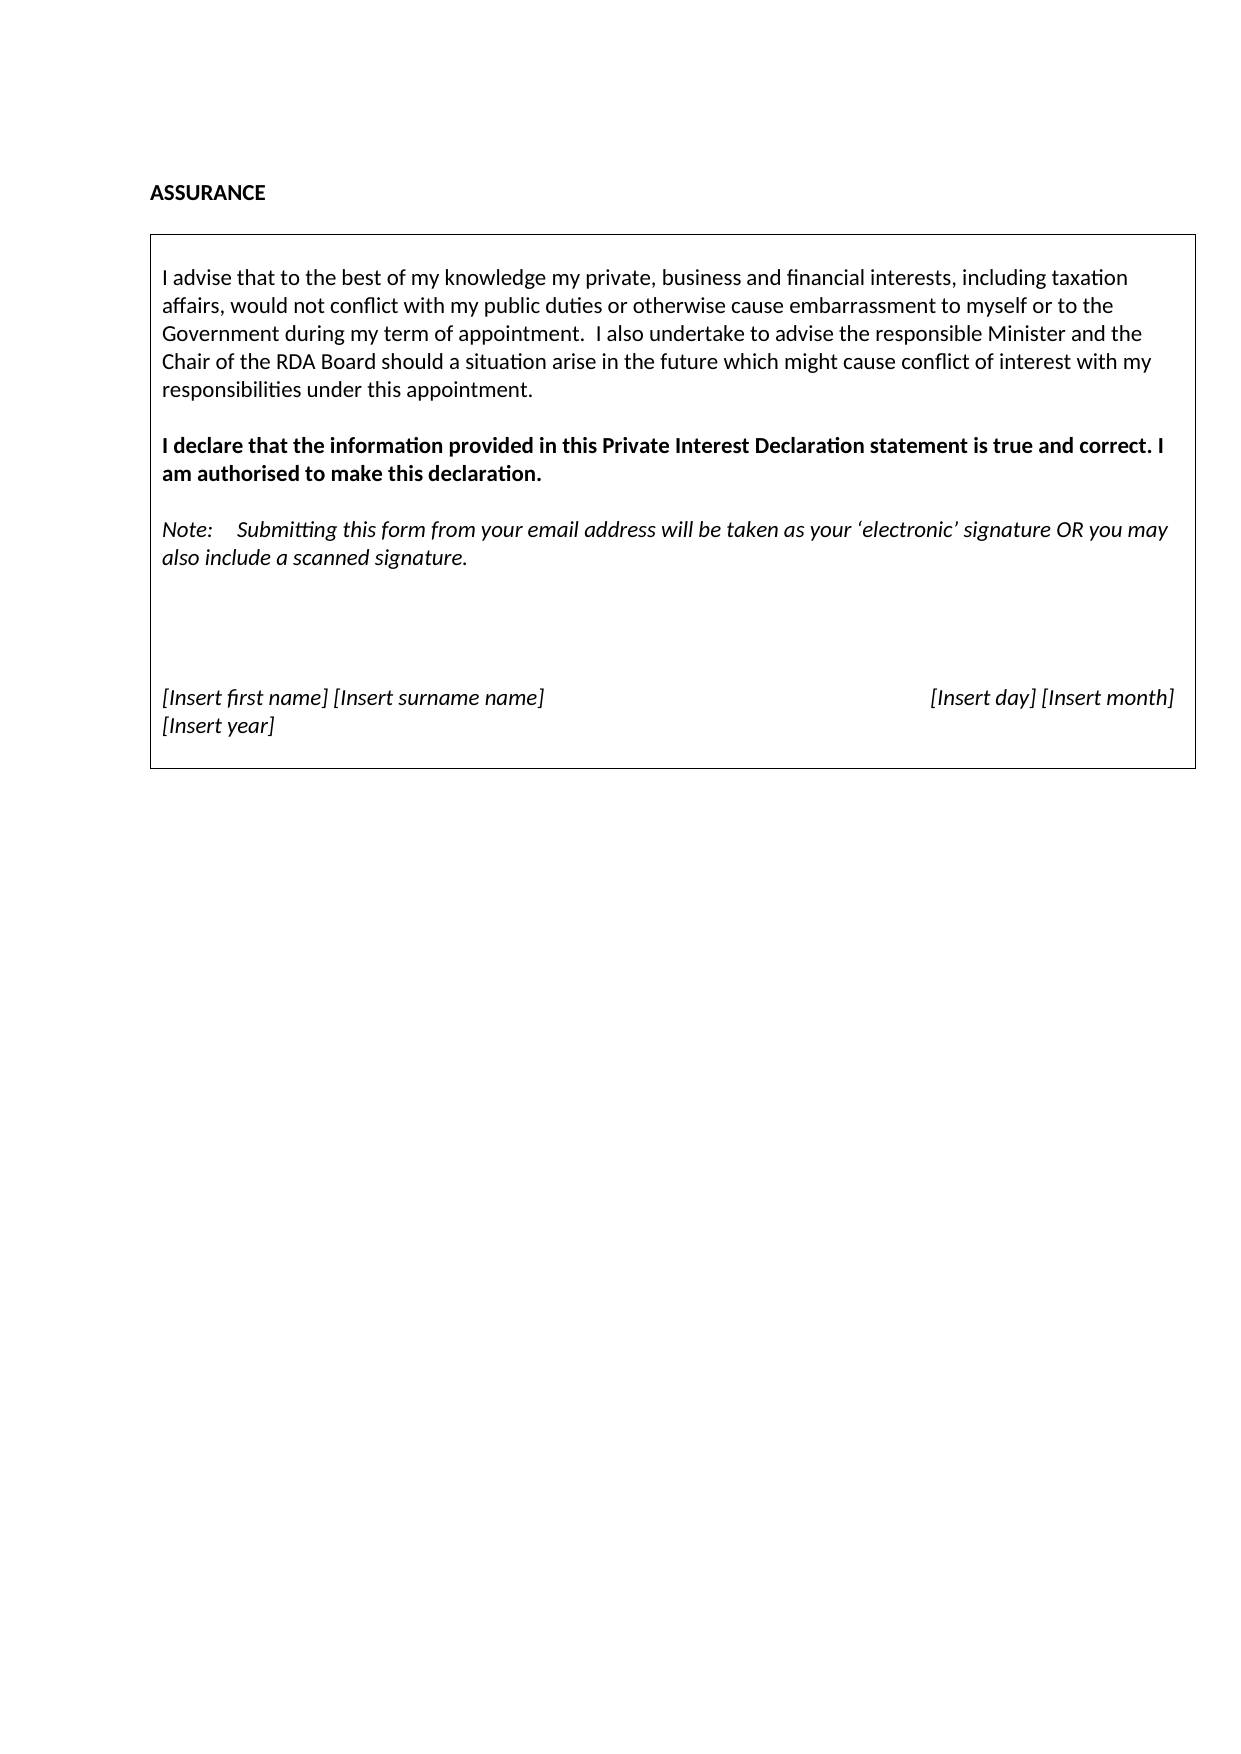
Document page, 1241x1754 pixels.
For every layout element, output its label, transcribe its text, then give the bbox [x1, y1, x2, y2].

text ASSURANCE [150, 178, 1090, 206]
table_header I advise that to the best of my knowledge my private, business and financial interests, including taxation affairs, would not conflict with my public duties or otherwise cause embarrassment to myself or to the Government during my term of appointment. I also undertake to advise the responsible Minister and the Chair of the RDA Board should a situation arise in the future which might cause conflict of interest with my responsibilities under this appointment. I declare that the information provided in this Private Interest Declaration statement is true and correct. I am authorised to make this declaration. Note: Submitting this form from your email address will be taken as your ‘electronic’ signature OR you may also include a scanned signature. [Insert first name] [Insert surname name] [Insert day] [Insert month] [Insert year] [151, 235, 1195, 767]
